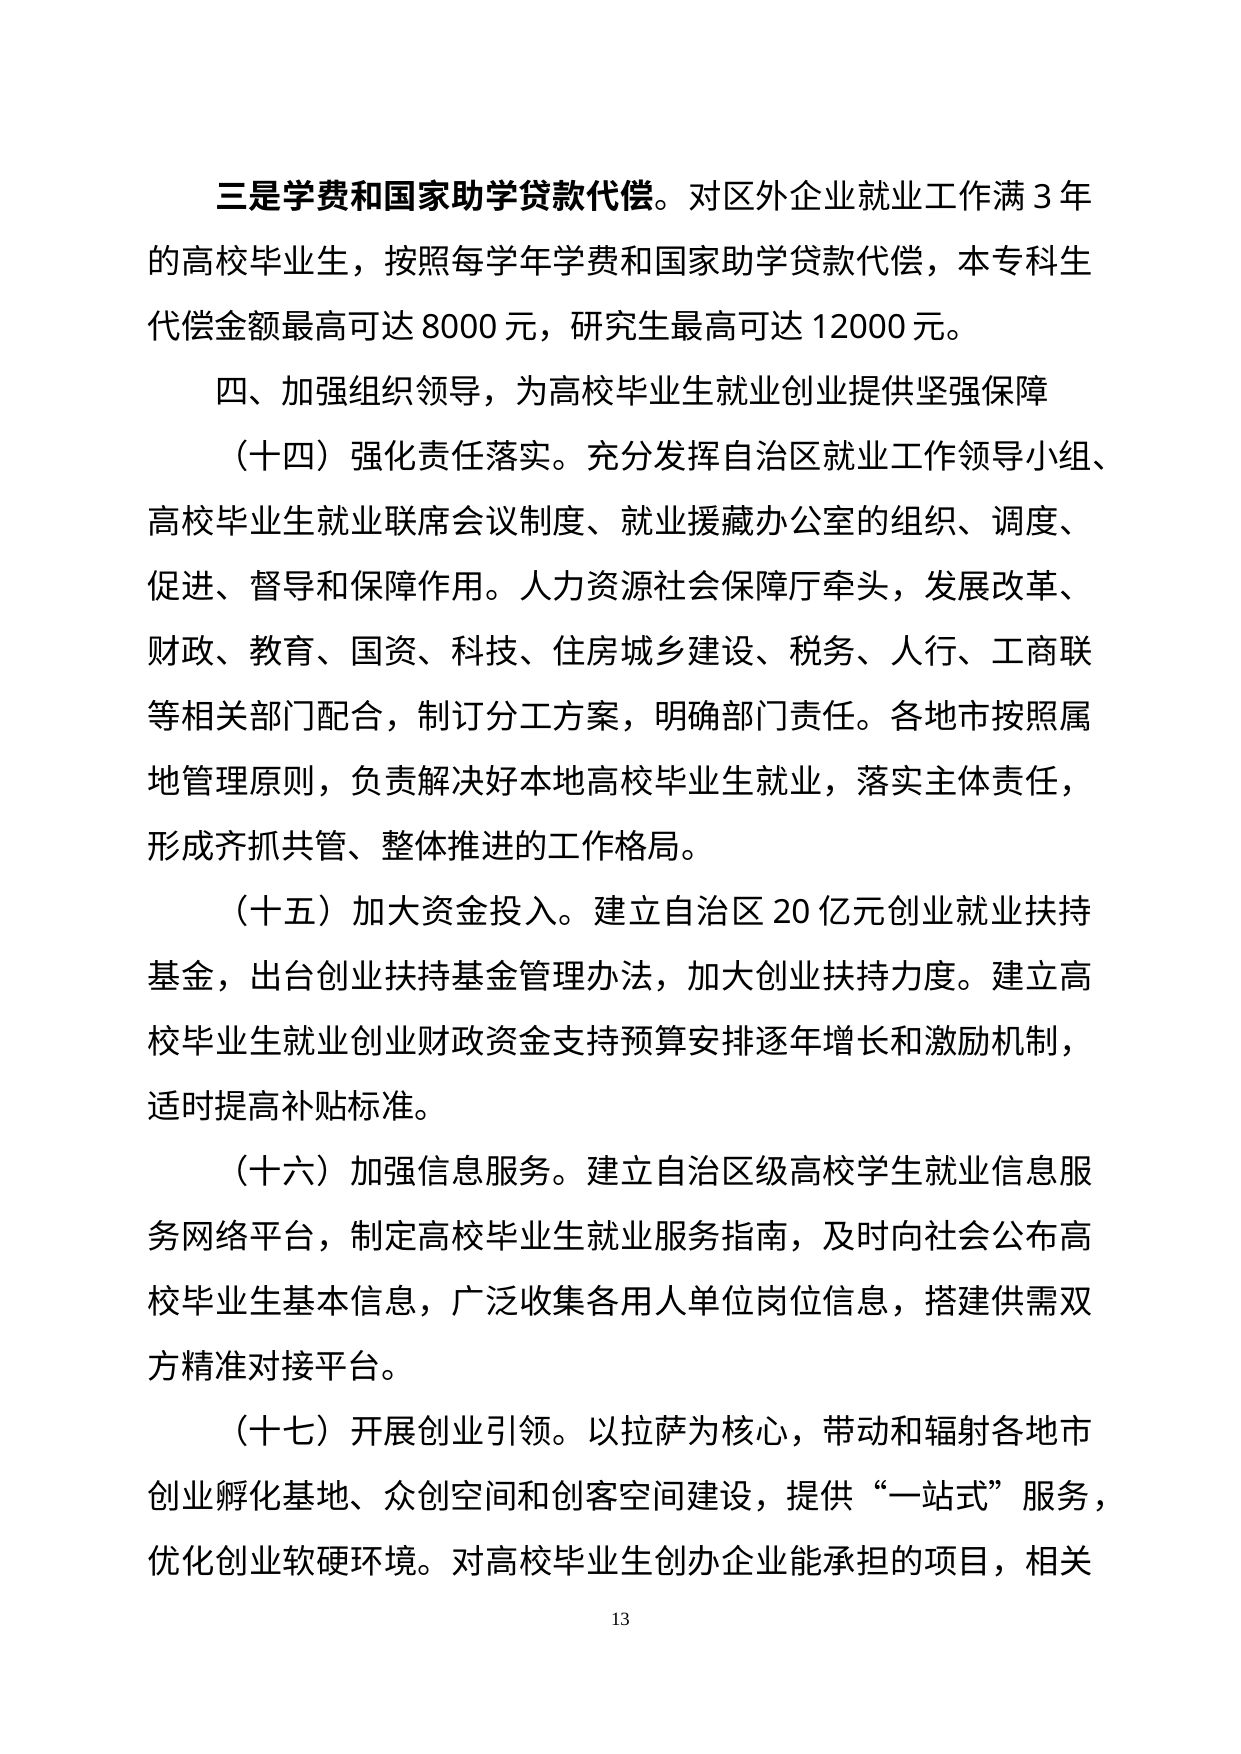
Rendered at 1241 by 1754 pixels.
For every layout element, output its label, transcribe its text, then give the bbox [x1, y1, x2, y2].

text 四、加强组织领导，为高校毕业生就业创业提供坚强保障 [148, 357, 1092, 422]
text （十五）加大资金投入。建立自治区20亿元创业就业扶持基金，出台创业扶持基金管理办法，加大创业扶持力度。建立高校毕业生就业创业财政资金支持预算安排逐年增长和激励机制，适时提高补贴标准。 [148, 877, 1092, 1137]
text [148, 1397, 1092, 1592]
text （十六）加强信息服务。建立自治区级高校学生就业信息服务网络平台，制定高校毕业生就业服务指南，及时向社会公布高校毕业生基本信息，广泛收集各用人单位岗位信息，搭建供需双方精准对接平台。 [148, 1137, 1092, 1397]
text 三是学费和国家助学贷款代偿。对区外企业就业工作满3年的高校毕业生，按照每学年学费和国家助学贷款代偿，本专科生代偿金额最高可达8000元，研究生最高可达12000元。 [148, 162, 1092, 357]
text （十四）强化责任落实。充分发挥自治区就业工作领导小组、高校毕业生就业联席会议制度、就业援藏办公室的组织、调度、促进、督导和保障作用。人力资源社会保障厅牵头，发展改革、财政、教育、国资、科技、住房城乡建设、税务、人行、工商联等相关部门配合，制订分工方案，明确部门责任。各地市按照属地管理原则，负责解决好本地高校毕业生就业，落实主体责任，形成齐抓共管、整体推进的工作格局。 [148, 422, 1092, 877]
